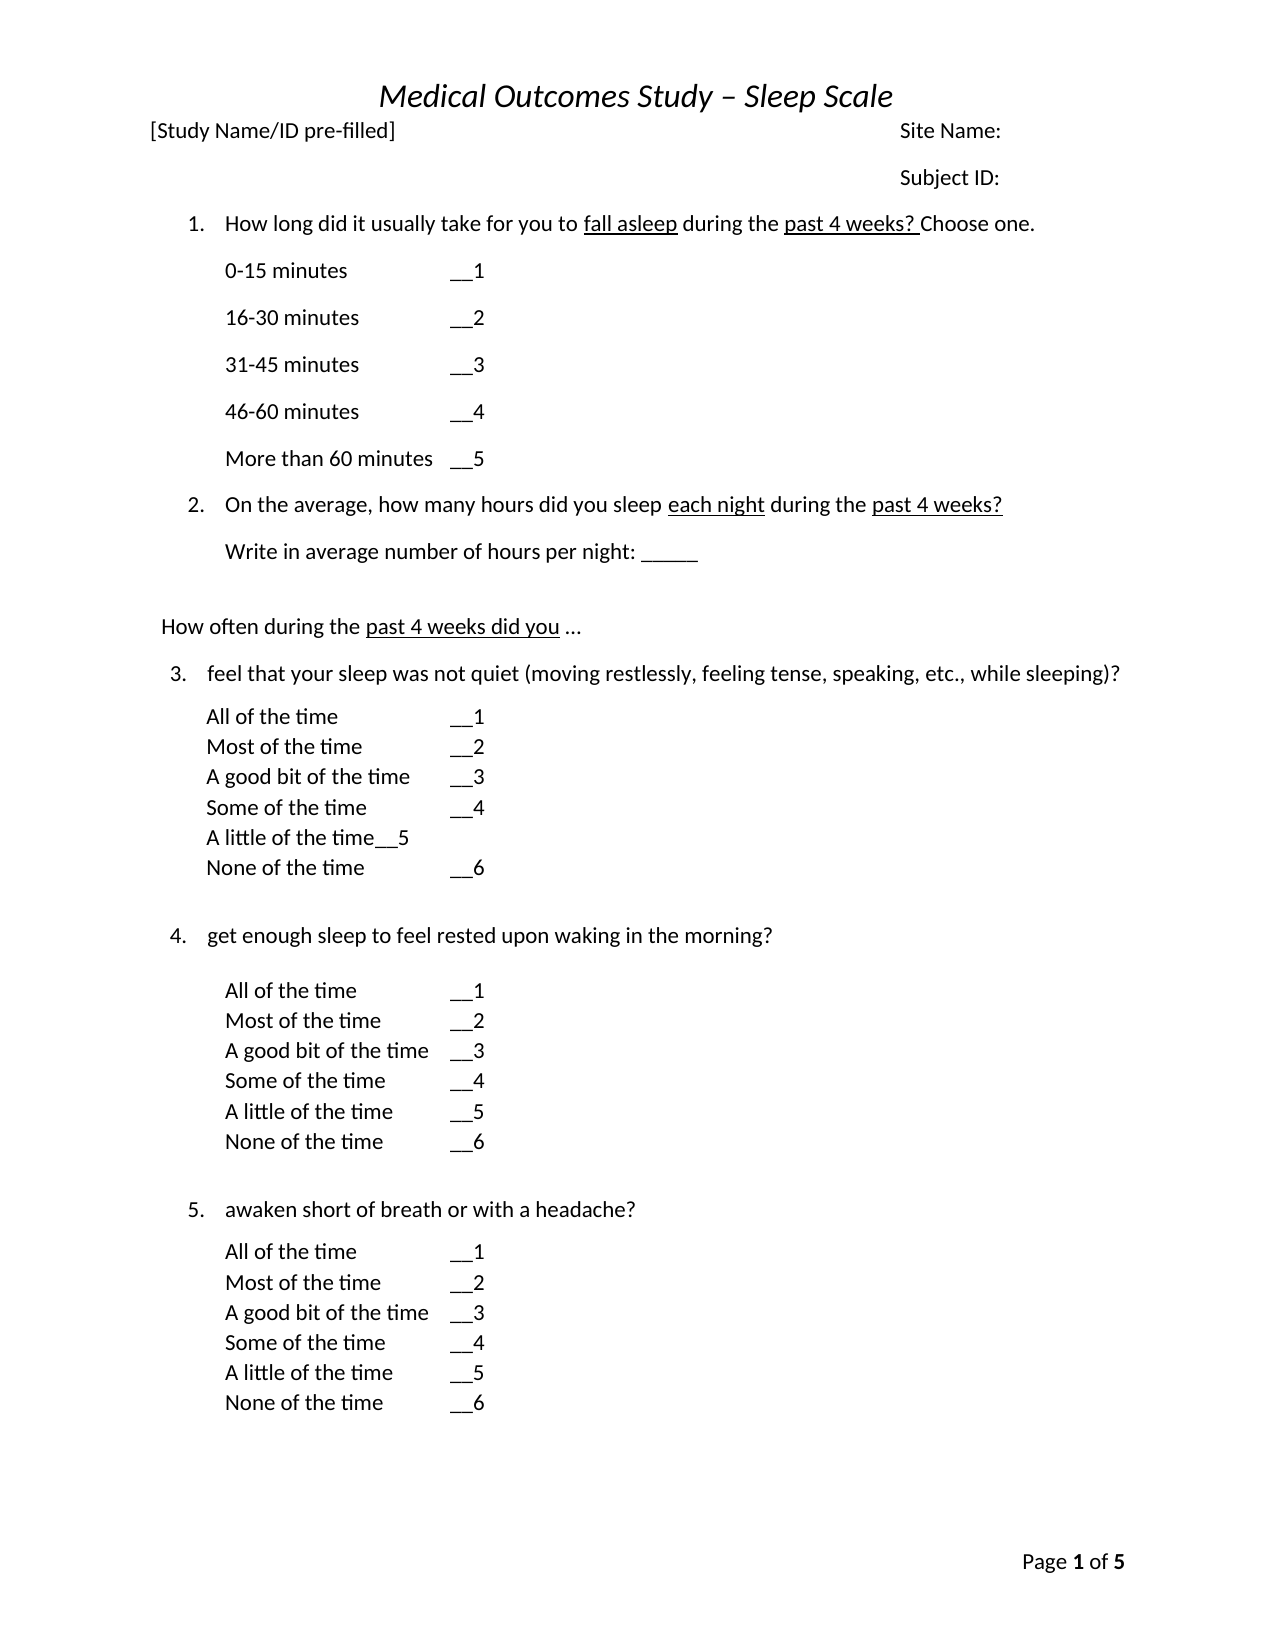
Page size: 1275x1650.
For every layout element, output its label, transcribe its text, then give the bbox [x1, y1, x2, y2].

list Most of the time __2 [225, 1006, 1125, 1034]
list All of the time __1 [225, 1237, 1125, 1265]
list Most of the time __2 [225, 1268, 1125, 1296]
list A little of the time __5 [225, 1097, 1125, 1125]
list awaken short of breath or with a headache? [187, 1195, 1125, 1223]
list All of the time __1 [206, 702, 1125, 730]
text Write in average number of hours per night: _____ [225, 537, 1125, 566]
list All of the time __1 [225, 976, 1125, 1004]
list On the average, how many hours did you sleep each night during the past 4 weeks? [187, 491, 1125, 519]
list Some of the time __4 [206, 793, 1125, 821]
list How long did it usually take for you to fall asleep during the past 4 weeks? Choose one. [187, 209, 1125, 237]
list get enough sleep to feel rested upon waking in the morning? [169, 921, 1125, 949]
list A little of the time __5 [225, 1358, 1125, 1386]
list Some of the time __4 [225, 1328, 1125, 1356]
list A little of the time __5 [206, 823, 1125, 851]
list None of the time __6 [206, 853, 1125, 881]
text How often during the past 4 weeks did you … [161, 612, 1125, 640]
list None of the time __6 [225, 1127, 1125, 1155]
text 16-30 minutes __2 [150, 303, 1125, 331]
list Some of the time __4 [225, 1067, 1125, 1094]
list A good bit of the time __3 [225, 1036, 1125, 1064]
text 0-15 minutes __1 [150, 256, 1125, 284]
list Most of the time __2 [206, 732, 1125, 760]
list A good bit of the time __3 [206, 762, 1125, 790]
text 31-45 minutes __3 [150, 350, 1125, 378]
list A good bit of the time __3 [225, 1298, 1125, 1326]
text 46-60 minutes __4 [150, 397, 1125, 425]
list None of the time __6 [225, 1388, 1125, 1416]
list feel that your sleep was not quiet (moving restlessly, feeling tense, speaking, etc., while sleeping)? [169, 659, 1125, 687]
text More than 60 minutes __5 [150, 444, 1125, 472]
